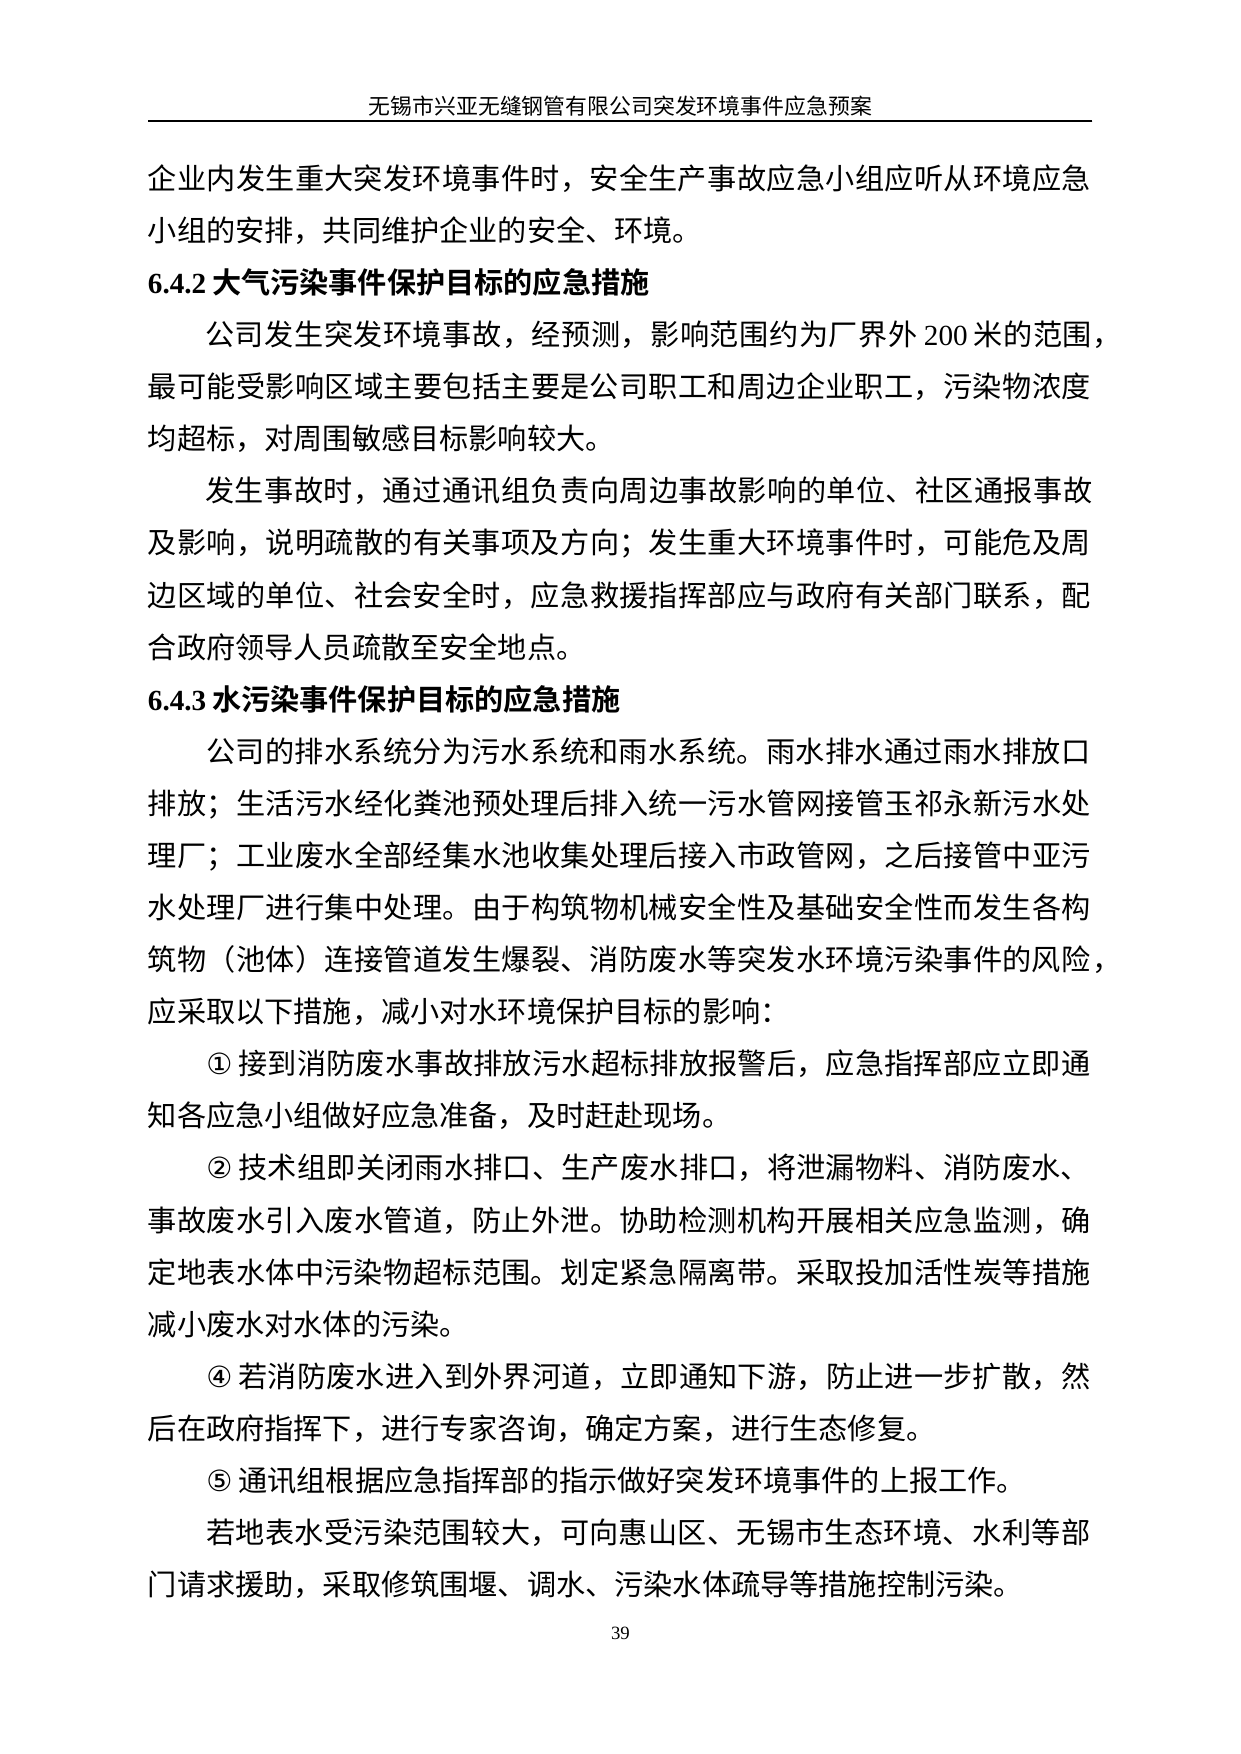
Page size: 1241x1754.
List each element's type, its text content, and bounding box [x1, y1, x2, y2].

subtitle 6.4.2大气污染事件保护目标的应急措施 [148, 252, 1092, 304]
text ①接到消防废水事故排放污水超标排放报警后，应急指挥部应立即通知各应急小组做好应急准备，及时赶赴现场。 [148, 1033, 1092, 1137]
text 公司的排水系统分为污水系统和雨水系统。雨水排水通过雨水排放口排放；生活污水经化粪池预处理后排入统一污水管网接管玉祁永新污水处理厂；工业废水全部经集水池收集处理后接入市政管网，之后接管中亚污水处理厂进行集中处理。由于构筑物机械安全性及基础安全性而发生各构筑物（池体）连接管道发生爆裂、消防废水等突发水环境污染事件的风险，应采取以下措施，减小对水环境保护目标的影响： [148, 721, 1092, 1033]
text ④若消防废水进入到外界河道，立即通知下游，防止进一步扩散，然后在政府指挥下，进行专家咨询，确定方案，进行生态修复。 [148, 1346, 1092, 1450]
text 发生事故时，通过通讯组负责向周边事故影响的单位、社区通报事故及影响，说明疏散的有关事项及方向；发生重大环境事件时，可能危及周边区域的单位、社会安全时，应急救援指挥部应与政府有关部门联系，配合政府领导人员疏散至安全地点。 [148, 460, 1092, 668]
text ⑤通讯组根据应急指挥部的指示做好突发环境事件的上报工作。 [148, 1450, 1092, 1502]
text 若地表水受污染范围较大，可向惠山区、无锡市生态环境、水利等部门请求援助，采取修筑围堰、调水、污染水体疏导等措施控制污染。 [148, 1502, 1092, 1606]
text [148, 148, 1092, 252]
text 公司发生突发环境事故，经预测，影响范围约为厂界外200米的范围，最可能受影响区域主要包括主要是公司职工和周边企业职工，污染物浓度均超标，对周围敏感目标影响较大。 [148, 304, 1092, 460]
text ②技术组即关闭雨水排口、生产废水排口，将泄漏物料、消防废水、事故废水引入废水管道，防止外泄。协助检测机构开展相关应急监测，确定地表水体中污染物超标范围。划定紧急隔离带。采取投加活性炭等措施减小废水对水体的污染。 [148, 1137, 1092, 1346]
subtitle 6.4.3水污染事件保护目标的应急措施 [148, 668, 1092, 721]
